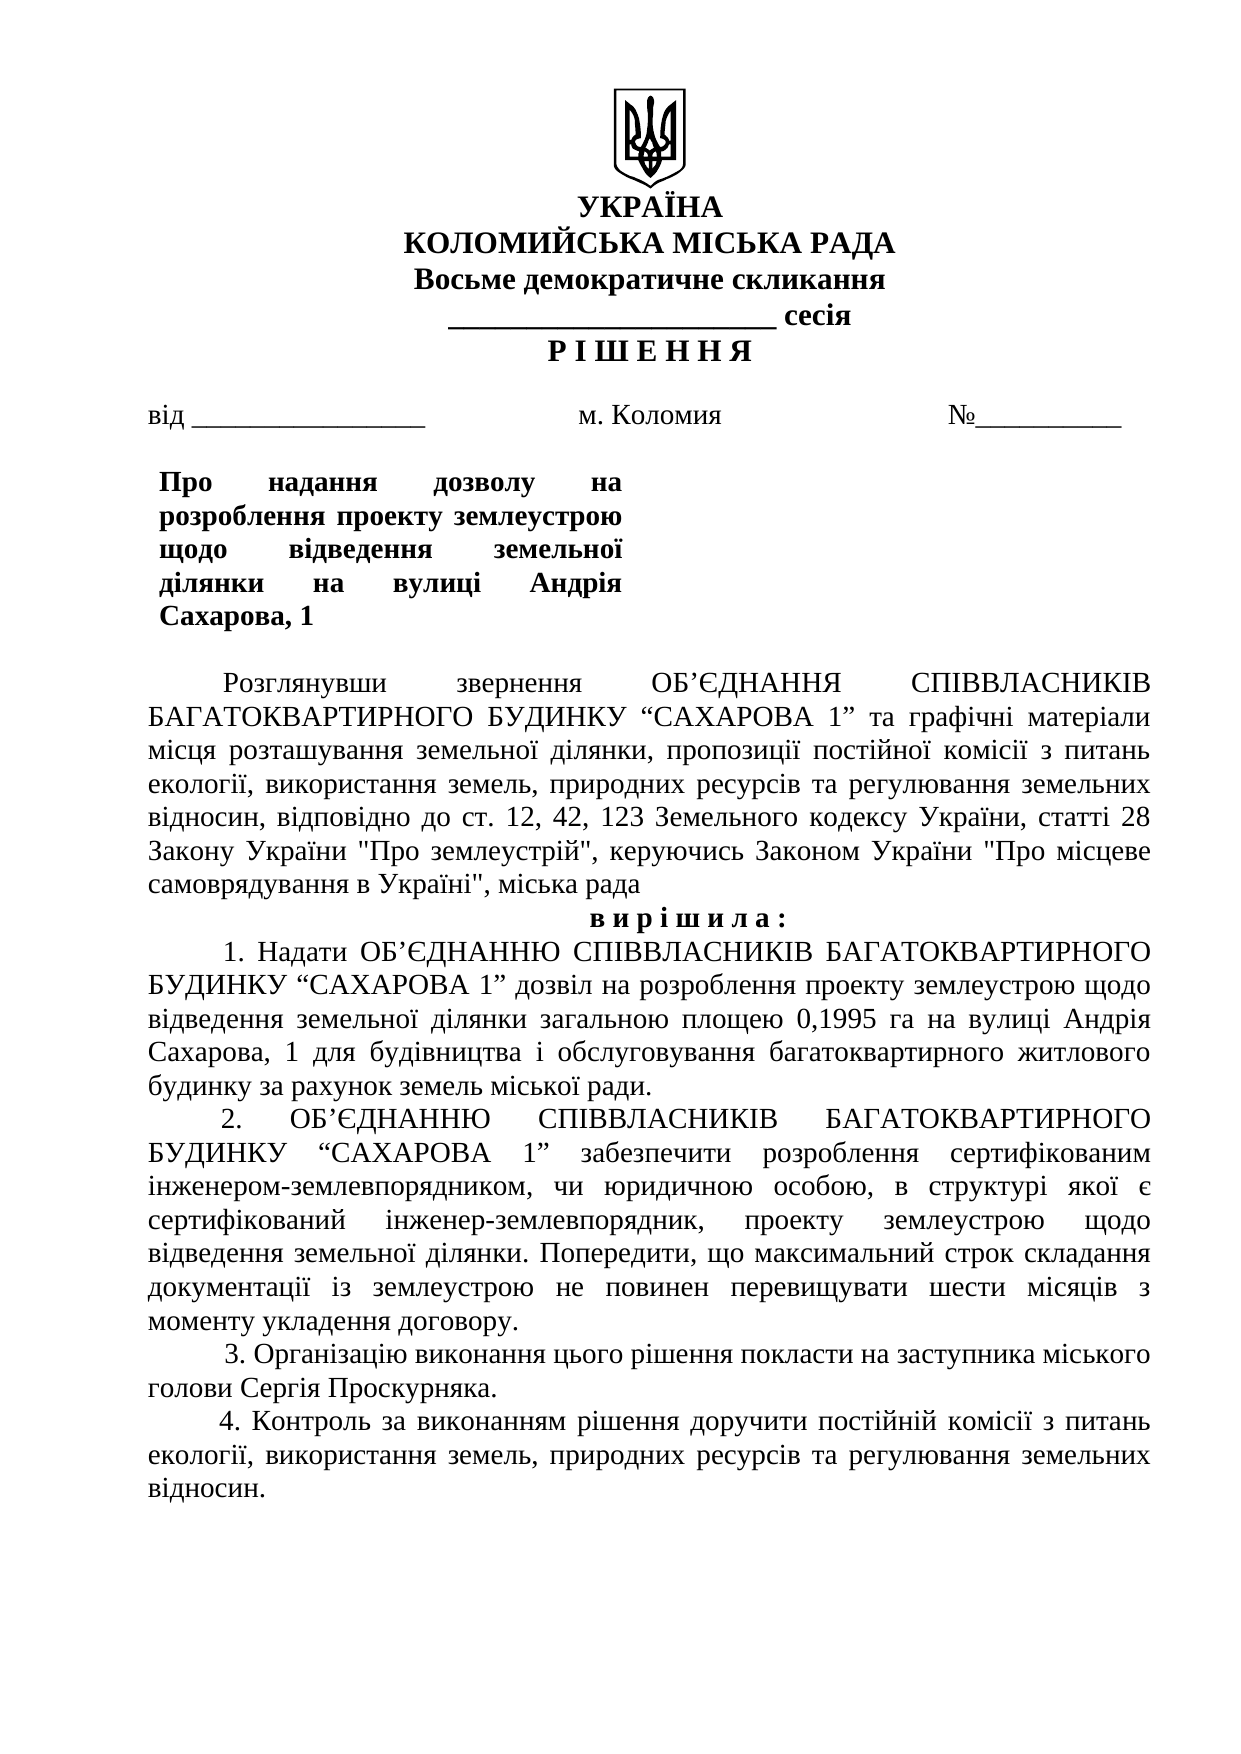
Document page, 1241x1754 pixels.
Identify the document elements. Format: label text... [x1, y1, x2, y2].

text 1. Надати ОБ’ЄДНАННЮ СПІВВЛАСНИКІВ БАГАТОКВАРТИРНОГО БУДИНКУ “САХАРОВА 1” дозвіл на розроблення проекту землеустрою щодо відведення земельної ділянки загальною площею 0,1995 га на вулиці Андрія Сахарова, 1 для будівництва і обслуговування багатоквартирного житлового будинку за рахунок земель міської ради. [148, 934, 1152, 1101]
text 2. ОБ’ЄДНАННЮ СПІВВЛАСНИКІВ БАГАТОКВАРТИРНОГО БУДИНКУ “САХАРОВА 1” забезпечити розроблення сертифікованим інженером-землевпорядником, чи юридичною особою, в структурі якої є сертифікований інженер-землевпорядник, проекту землеустрою щодо відведення земельної ділянки. Попередити, що максимальний строк складання документації із землеустрою не повинен перевищувати шести місяців з моменту укладення договору. [148, 1101, 1152, 1336]
text Восьме демократичне скликання [148, 260, 1152, 296]
text від ________________ м. Коломия №__________ [148, 397, 1152, 431]
text УКРАЇНА [148, 188, 1152, 224]
text 3. Організацію виконання цього рішення покласти на заступника міського голови Сергія Проскурняка. [148, 1336, 1152, 1403]
text _____________________ сесія [148, 296, 1152, 332]
text КОЛОМИЙСЬКА МІСЬКА РАДА [148, 224, 1152, 260]
text Р І Ш Е Н Н Я [148, 332, 1152, 368]
text в и р і ш и л а : [148, 900, 1152, 934]
text Розглянувши звернення ОБ’ЄДНАННЯ СПІВВЛАСНИКІВ БАГАТОКВАРТИРНОГО БУДИНКУ “САХАРОВА 1” та графічні матеріали місця розташування земельної ділянки, пропозиції постійної комісії з питань екології, використання земель, природних ресурсів та регулювання земельних відносин, відповідно до ст. 12, 42, 123 Земельного кодексу України, статті 28 Закону України "Про землеустрій", керуючись Законом України "Про місцеве самоврядування в Україні", міська рада [148, 665, 1152, 900]
text 4. Контроль за виконанням рішення доручити постійній комісії з питань екології, використання земель, природних ресурсів та регулювання земельних відносин. [148, 1403, 1152, 1504]
table_header Про надання дозволу на розроблення проекту землеустрою щодо відведення земельної ділянки на вулиці Андрія Сахарова, 1 [148, 464, 634, 632]
